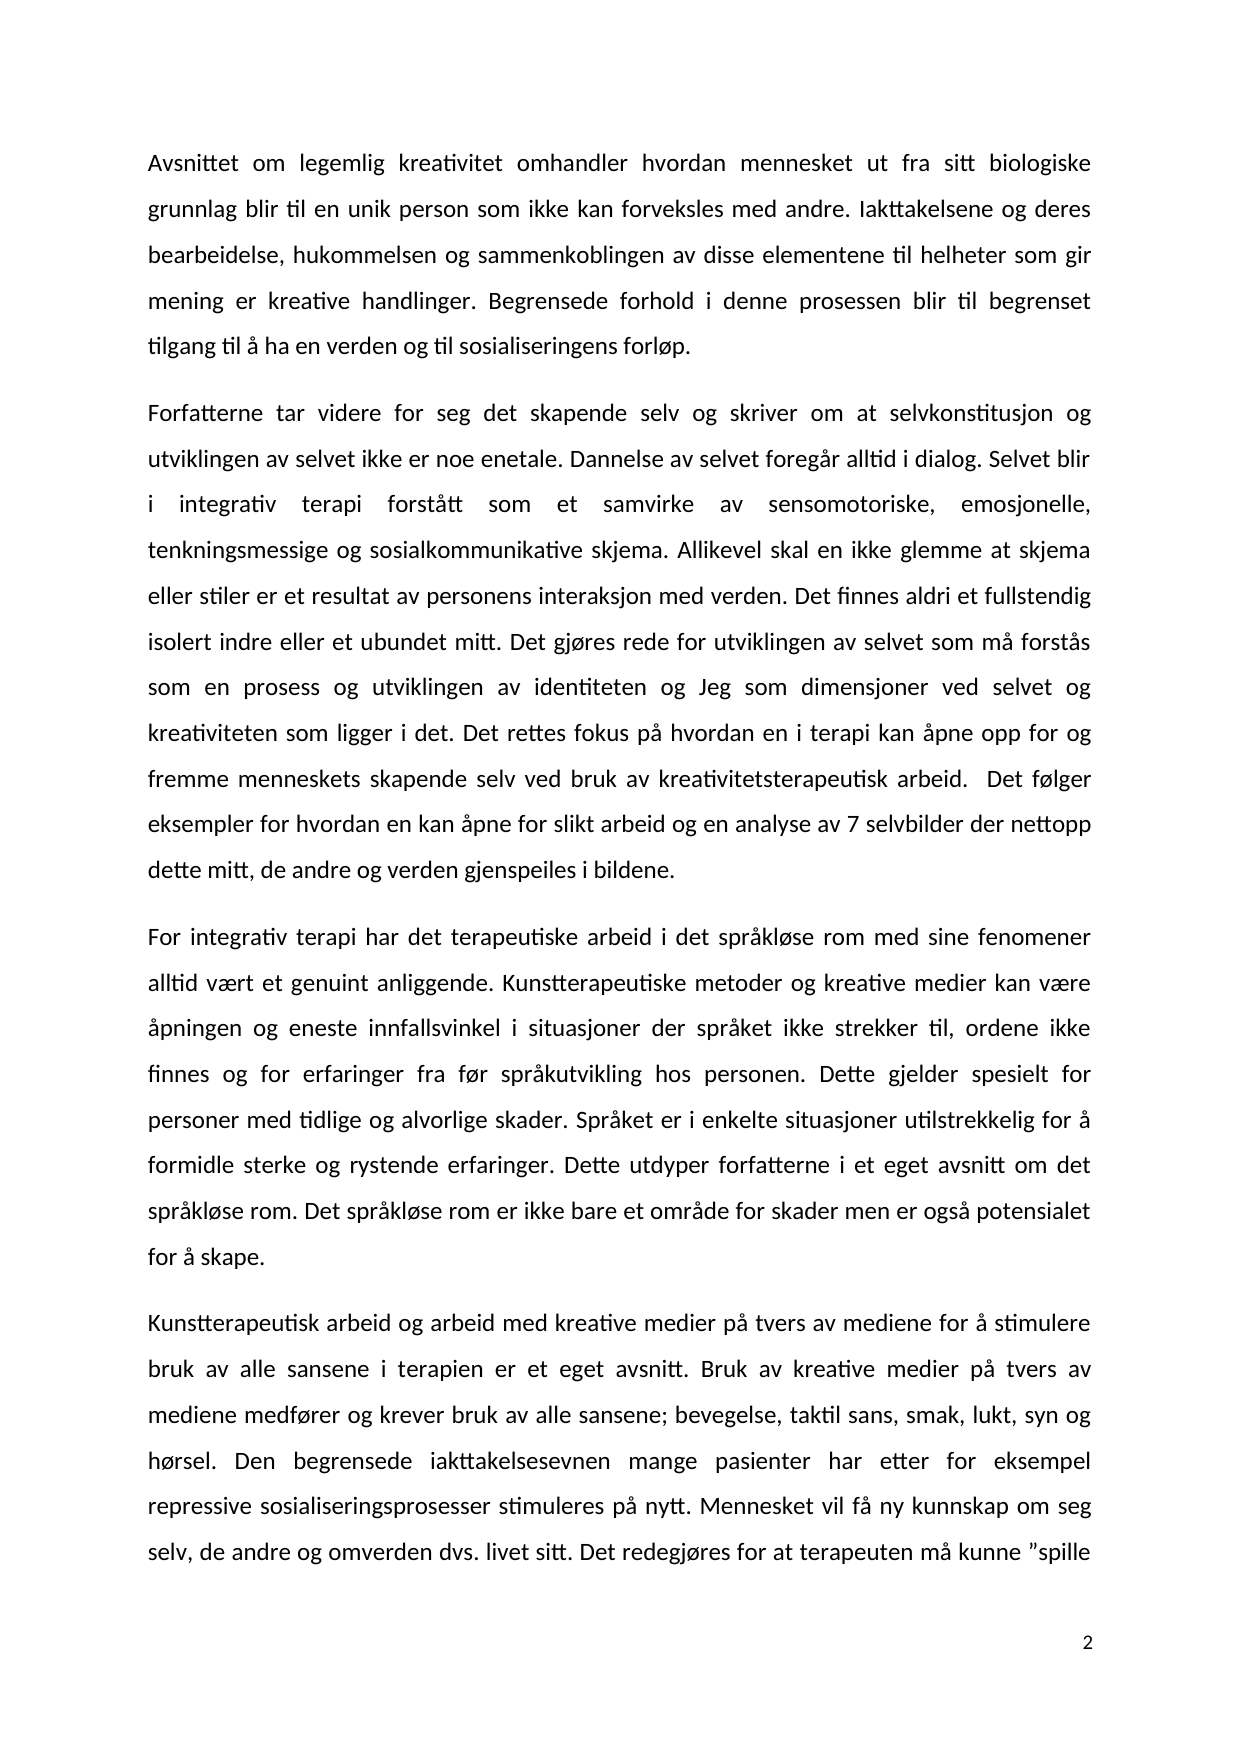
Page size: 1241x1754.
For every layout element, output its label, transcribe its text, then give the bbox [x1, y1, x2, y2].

text Forfatterne tar videre for seg det skapende selv og skriver om at selvkonstitusjon og utviklingen av selvet ikke er noe enetale. Dannelse av selvet foregår alltid i dialog. Selvet blir i integrativ terapi forstått som et samvirke av sensomotoriske, emosjonelle, tenkningsmessige og sosialkommunikative skjema. Allikevel skal en ikke glemme at skjema eller stiler er et resultat av personens interaksjon med verden. Det finnes aldri et fullstendig isolert indre eller et ubundet mitt. Det gjøres rede for utviklingen av selvet som må forstås som en prosess og utviklingen av identiteten og Jeg som dimensjoner ved selvet og kreativiteten som ligger i det. Det rettes fokus på hvordan en i terapi kan åpne opp for og fremme menneskets skapende selv ved bruk av kreativitetsterapeutisk arbeid. Det følger eksempler for hvordan en kan åpne for slikt arbeid og en analyse av 7 selvbilder der nettopp dette mitt, de andre og verden gjenspeiles i bildene. [148, 397, 1093, 885]
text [148, 1308, 1093, 1567]
text For integrativ terapi har det terapeutiske arbeid i det språkløse rom med sine fenomener alltid vært et genuint anliggende. Kunstterapeutiske metoder og kreative medier kan være åpningen og eneste innfallsvinkel i situasjoner der språket ikke strekker til, ordene ikke finnes og for erfaringer fra før språkutvikling hos personen. Dette gjelder spesielt for personer med tidlige og alvorlige skader. Språket er i enkelte situasjoner utilstrekkelig for å formidle sterke og rystende erfaringer. Dette utdyper forfatterne i et eget avsnitt om det språkløse rom. Det språkløse rom er ikke bare et område for skader men er også potensialet for å skape. [148, 921, 1093, 1272]
text Avsnittet om legemlig kreativitet omhandler hvordan mennesket ut fra sitt biologiske grunnlag blir til en unik person som ikke kan forveksles med andre. Iakttakelsene og deres bearbeidelse, hukommelsen og sammenkoblingen av disse elementene til helheter som gir mening er kreative handlinger. Begrensede forhold i denne prosessen blir til begrenset tilgang til å ha en verden og til sosialiseringens forløp. [148, 148, 1093, 361]
